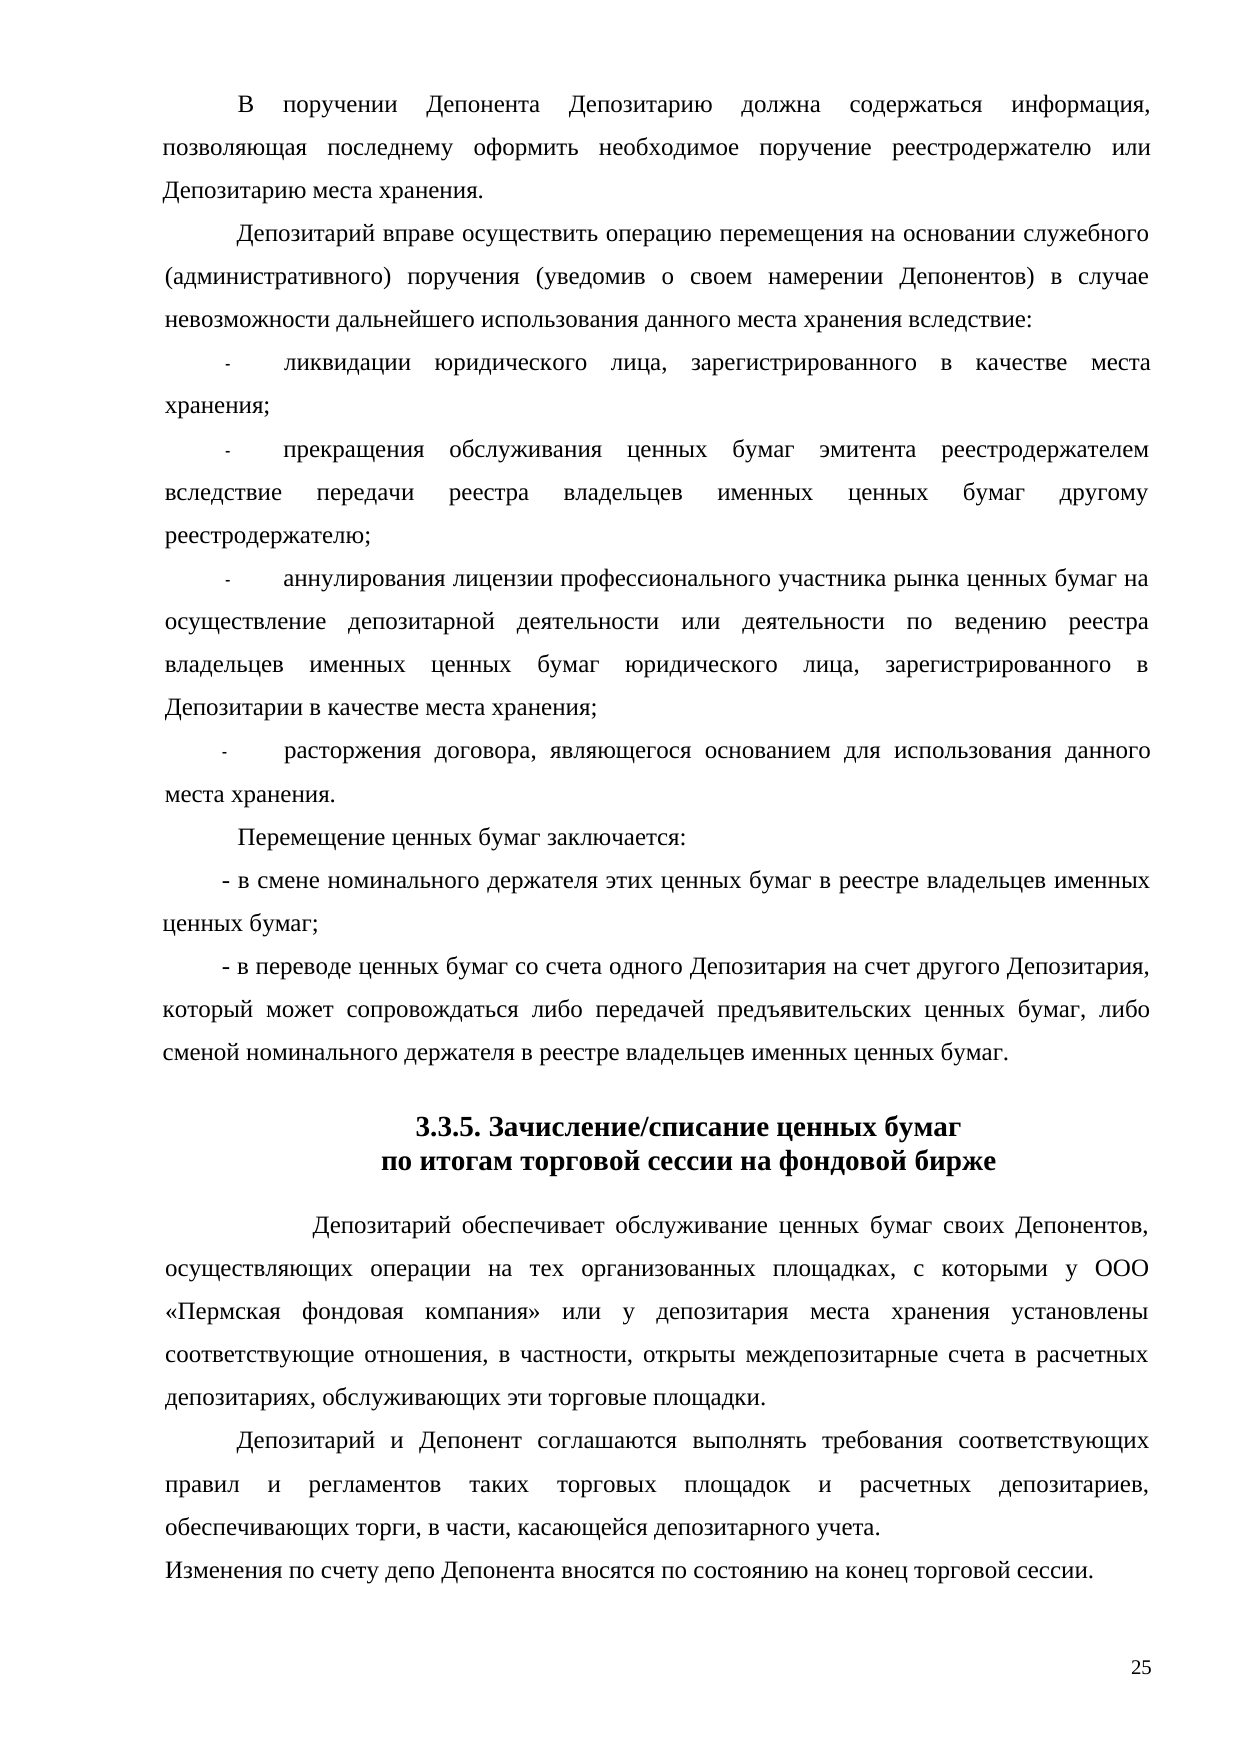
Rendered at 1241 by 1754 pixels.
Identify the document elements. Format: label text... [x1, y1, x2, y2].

list аннулирования лицензии профессионального участника рынка ценных бумаг на осуществление депозитарной деятельности или деятельности по ведению реестра владельцев именных ценных бумаг юридического лица, зарегистрированного в Депозитарии в качестве места хранения; [164, 563, 1149, 721]
text Депозитарий обеспечивает обслуживание ценных бумаг своих Депонентов, осуществляющих операции на тех организованных площадках, с которыми у ООО «Пермская фондовая компания» или у депозитария места хранения установлены соответствующие отношения, в частности, открыты междепозитарные счета в расчетных депозитариях, обслуживающих эти торговые площадки. [165, 1210, 1149, 1411]
text Депозитарий вправе осуществить операцию перемещения на основании служебного (административного) поручения (уведомив о своем намерении Депонентов) в случае невозможности дальнейшего использования данного места хранения вследствие: [164, 218, 1149, 333]
subtitle по итогам торговой сессии на фондовой бирже [165, 1143, 1152, 1176]
list расторжения договора, являющегося основанием для использования данного места хранения. [164, 736, 1152, 807]
list ликвидации юридического лица, зарегистрированного в качестве места хранения; [164, 347, 1152, 419]
text Изменения по счету депо Депонента вносятся по состоянию на конец торговой сессии. [165, 1555, 1152, 1584]
text Депозитарий и Депонент соглашаются выполнять требования соответствующих правил и регламентов таких торговых площадок и расчетных депозитариев, обеспечивающих торги, в части, касающейся депозитарного учета. [165, 1426, 1149, 1541]
text - в смене номинального держателя этих ценных бумаг в реестре владельцев именных ценных бумаг; [162, 865, 1152, 937]
text В поручении Депонента Депозитарию должна содержаться информация, позволяющая последнему оформить необходимое поручение реестродержателю или Депозитарию места хранения. [162, 89, 1152, 204]
text - в переводе ценных бумаг со счета одного Депозитария на счет другого Депозитария, который может сопровождаться либо передачей предъявительских ценных бумаг, либо сменой номинального держателя в реестре владельцев именных ценных бумаг. [162, 951, 1152, 1066]
subtitle 3.3.5. Зачисление/списание ценных бумаг [165, 1109, 1152, 1143]
list прекращения обслуживания ценных бумаг эмитента реестродержателем вследствие передачи реестра владельцев именных ценных бумаг другому реестродержателю; [164, 434, 1149, 549]
text Перемещение ценных бумаг заключается: [162, 822, 1152, 851]
